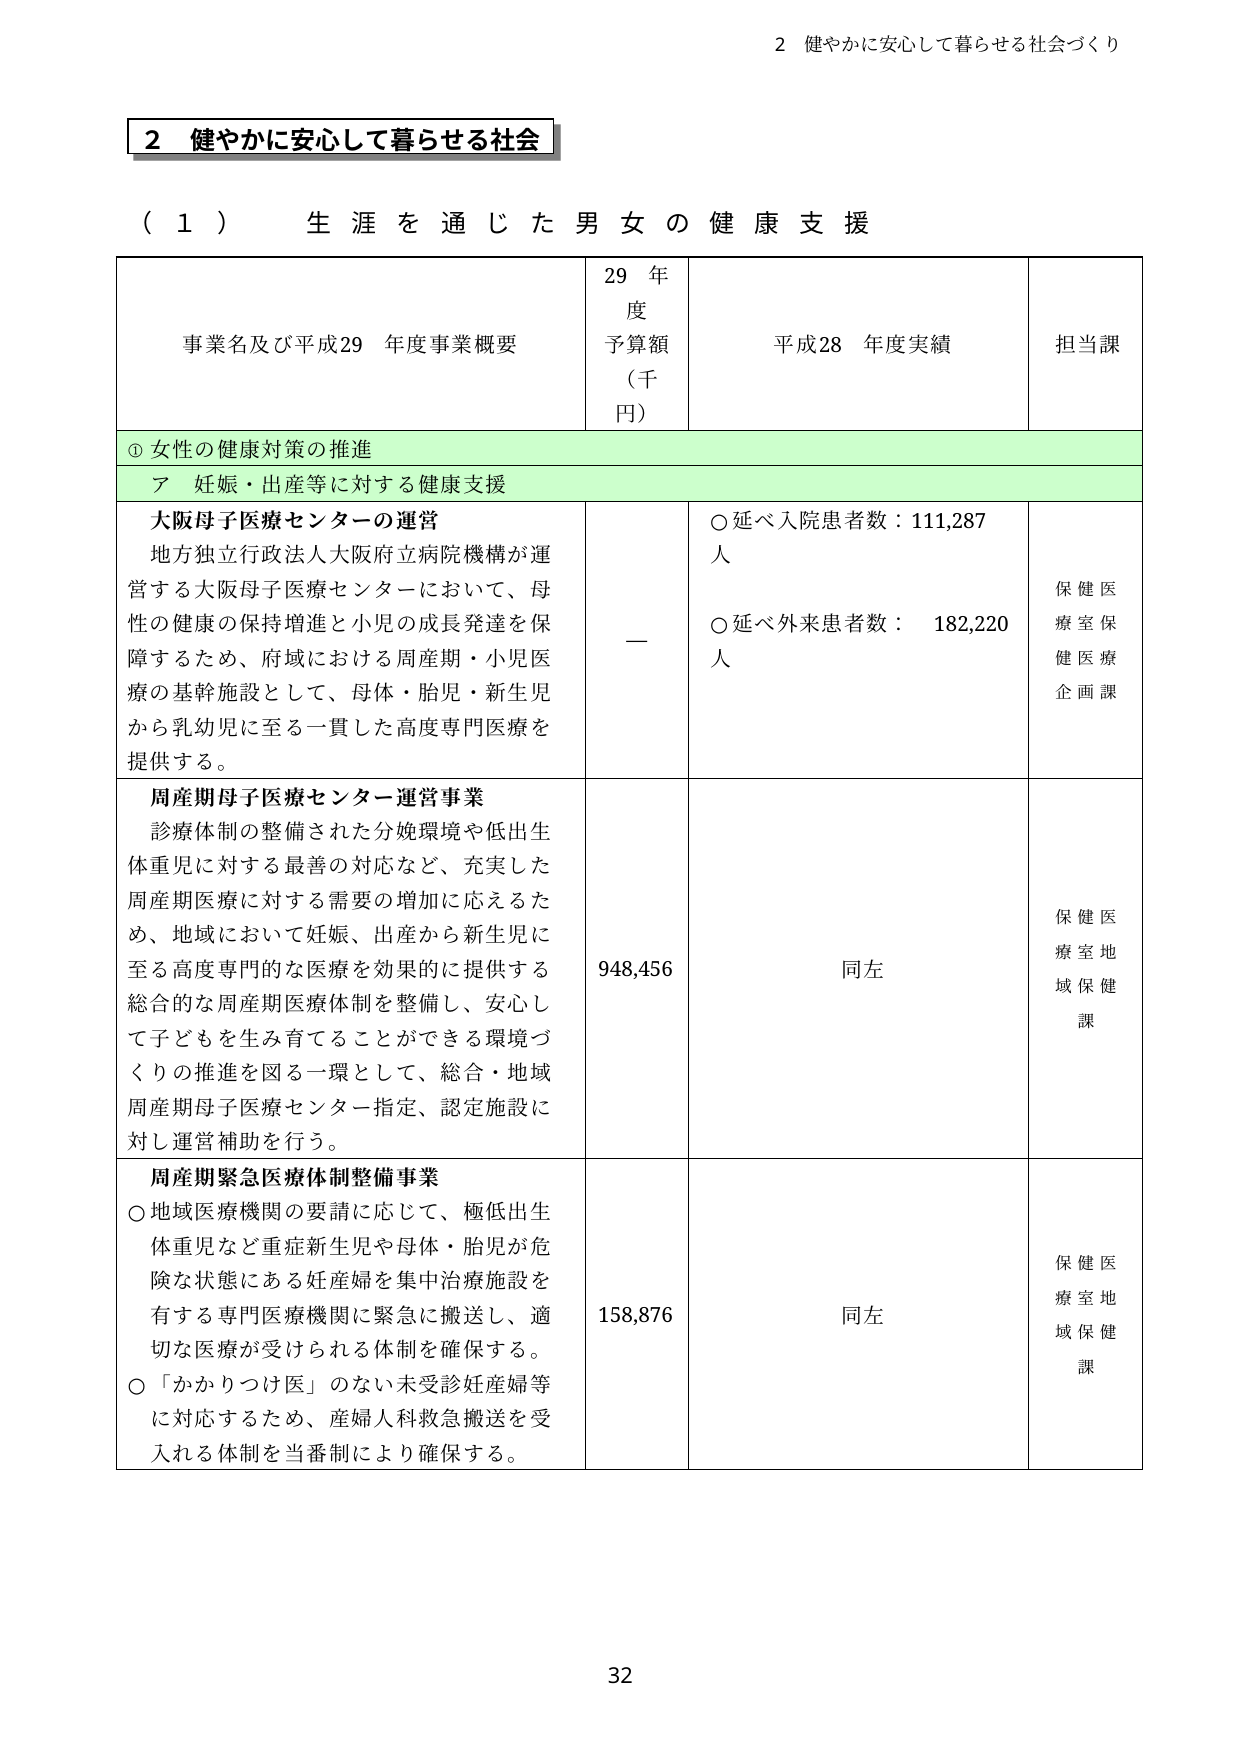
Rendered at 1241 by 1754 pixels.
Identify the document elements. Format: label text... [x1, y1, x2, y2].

table_cell 同左 [689, 779, 1028, 1158]
table_cell 158,876 [586, 1159, 688, 1469]
table_header 担当課 [1029, 258, 1142, 430]
table_cell 周産期緊急医療体制整備事業 ○地域医療機関の要請に応じて、極低出生体重児など重症新生児や母体・胎児が危険な状態にある妊産婦を集中治療施設を有する専門医療機関に緊急に搬送し、適切な医療が受けられる体制を確保する。 ○「かかりつけ医」のない未受診妊産婦等に対応するため、産婦人科救急搬送を受入れる体制を当番制により確保する。 [117, 1159, 585, 1469]
table_header 平成28年度実績 [689, 258, 1028, 430]
table_cell 保健医療室地域保健課 [1029, 779, 1142, 1158]
text ４０ [554, 118, 1083, 153]
table_cell 948,456 [586, 779, 688, 1158]
list 生涯を通じた男女の健康支援 [127, 187, 1113, 256]
table_header 29年度 予算額 （千円） [586, 258, 688, 430]
table_cell 大阪母子医療センターの運営 地方独立行政法人大阪府立病院機構が運営する大阪母子医療センターにおいて、母性の健康の保持増進と小児の成長発達を保障するため、府域における周産期・小児医療の基幹施設として、母体・胎児・新生児から乳幼児に至る一貫した高度専門医療を提供する。 [117, 502, 585, 778]
table_cell 保健医療室地域保健課 [1029, 1159, 1142, 1469]
table_cell 周産期母子医療センター運営事業 診療体制の整備された分娩環境や低出生体重児に対する最善の対応など、充実した周産期医療に対する需要の増加に応えるため、地域において妊娠、出産から新生児に至る高度専門的な医療を効果的に提供する総合的な周産期医療体制を整備し、安心して子どもを生み育てることができる環境づくりの推進を図る一環として、総合・地域周産期母子医療センター指定、認定施設に対し運営補助を行う。 [117, 779, 585, 1158]
table_cell 同左 [689, 1159, 1028, 1469]
table_cell ― [586, 502, 688, 778]
table_cell ①女性の健康対策の推進 [117, 431, 1142, 465]
table_header 事業名及び平成29年度事業概要 [117, 258, 585, 430]
table_cell ア 妊娠・出産等に対する健康支援 [117, 466, 1142, 501]
table_cell ○延べ入院患者数：111,287人 ○延べ外来患者数： 182,220人 [689, 502, 1028, 778]
table_cell 保健医療室保健医療企画課 [1029, 502, 1142, 778]
